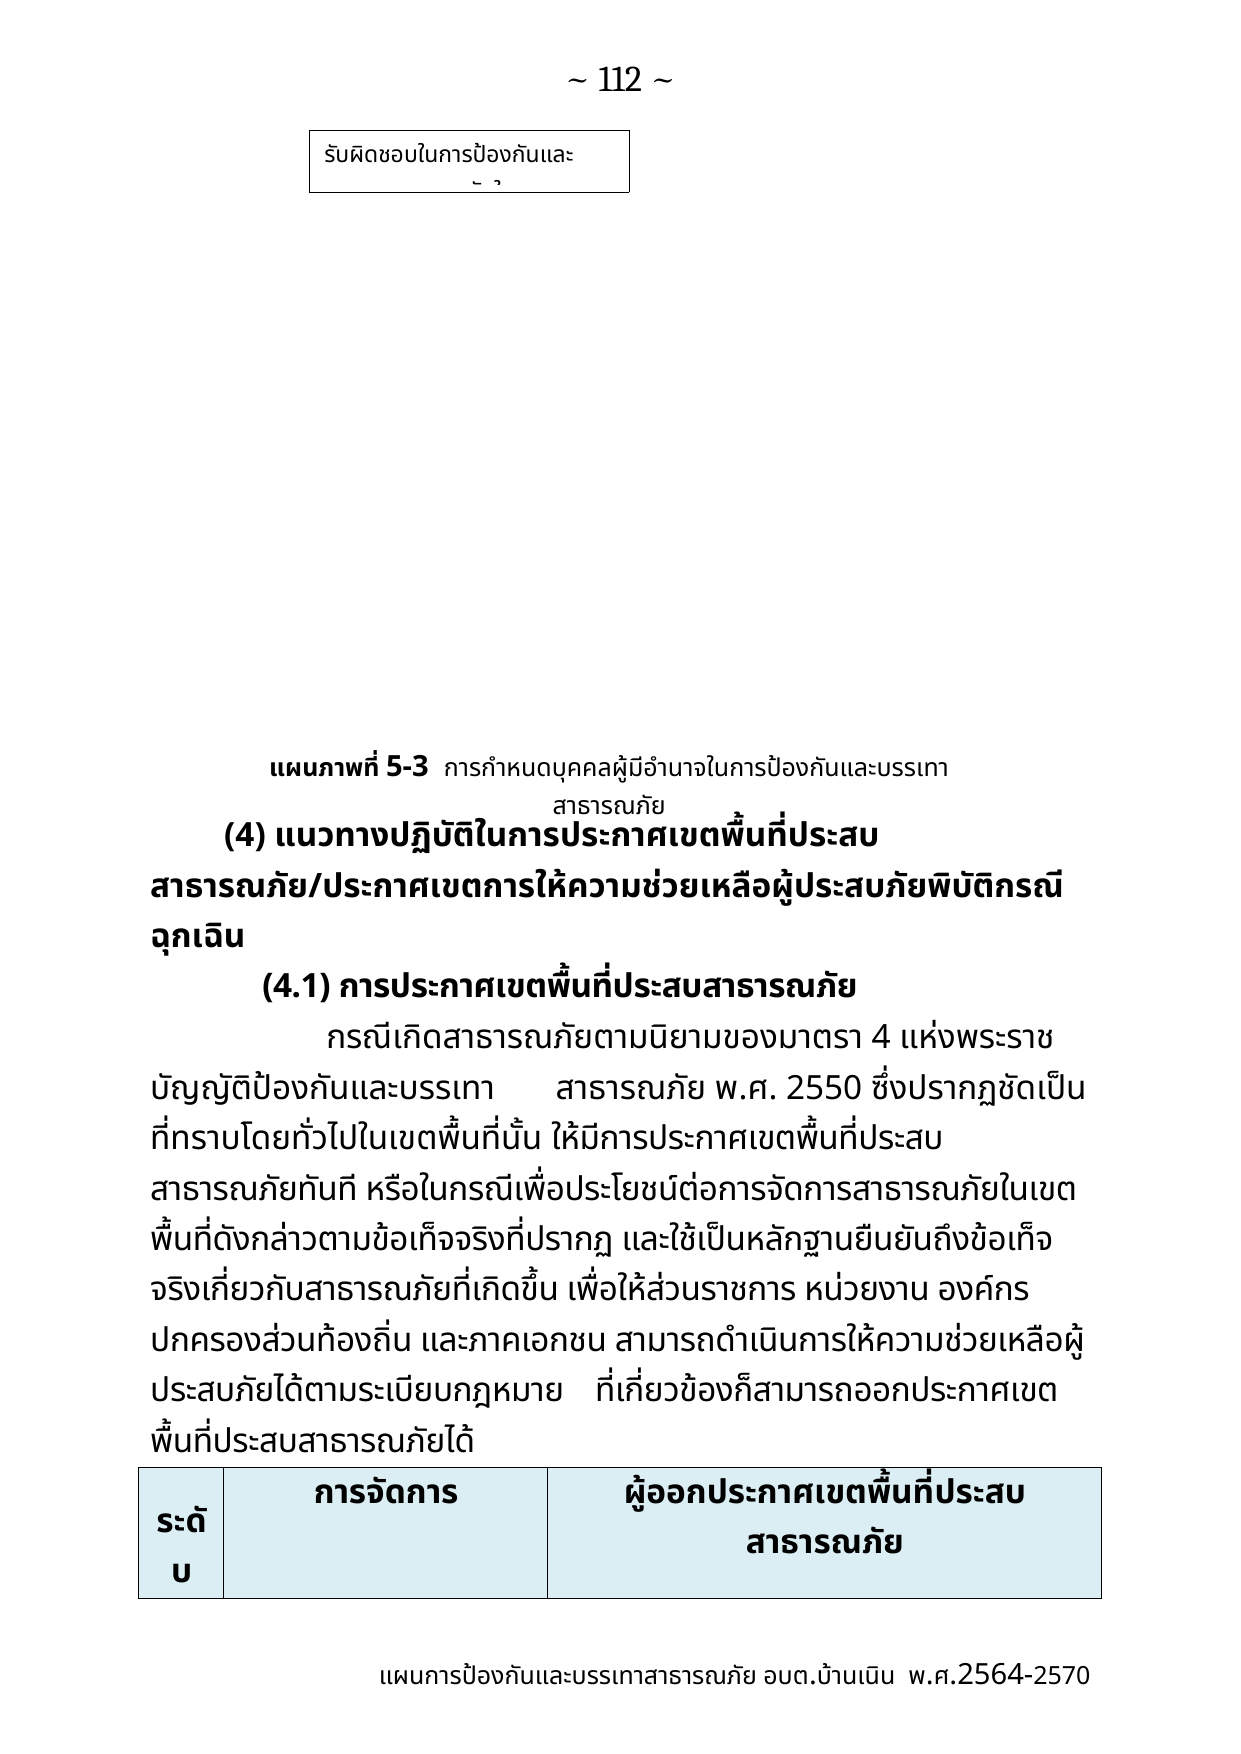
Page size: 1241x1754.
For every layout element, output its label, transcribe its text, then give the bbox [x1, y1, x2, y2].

text (4.1) การประกาศเขตพื้นที่ประสบสาธารณภัย [150, 962, 1090, 1013]
table_header การจัดการ [224, 1468, 547, 1598]
text (4) แนวทางปฏิบัติในการประกาศเขตพื้นที่ประสบสาธารณภัย/ประกาศเขตการให้ความช่วยเหลือผู้ประสบภัยพิบัติกรณีฉุกเฉิน [245, 811, 1105, 962]
table_header ผู้ออกประกาศเขตพื้นที่ประสบสาธารณภัย [548, 1468, 1101, 1598]
table_header ระดับ [139, 1468, 223, 1598]
text กรณีเกิดสาธารณภัยตามนิยามของมาตรา 4 แห่งพระราชบัญญัติป้องกันและบรรเทา สาธารณภัย พ.ศ. 2550 ซึ่งปรากฏชัดเป็นที่ทราบโดยทั่วไปในเขตพื้นที่นั้น ให้มีการประกาศเขตพื้นที่ประสบ สาธารณภัยทันที หรือในกรณีเพื่อประโยชน์ต่อการจัดการสาธารณภัยในเขตพื้นที่ดังกล่าวตามข้อเท็จจริงที่ปรากฏ และใช้เป็นหลักฐานยืนยันถึงข้อเท็จจริงเกี่ยวกับสาธารณภัยที่เกิดขึ้น เพื่อให้ส่วนราชการ หน่วยงาน องค์กรปกครองส่วนท้องถิ่น และภาคเอกชน สามารถดำเนินการให้ความช่วยเหลือผู้ประสบภัยได้ตามระเบียบกฎหมาย ที่เกี่ยวข้องก็สามารถออกประกาศเขตพื้นที่ประสบสาธารณภัยได้ [150, 1013, 1090, 1467]
